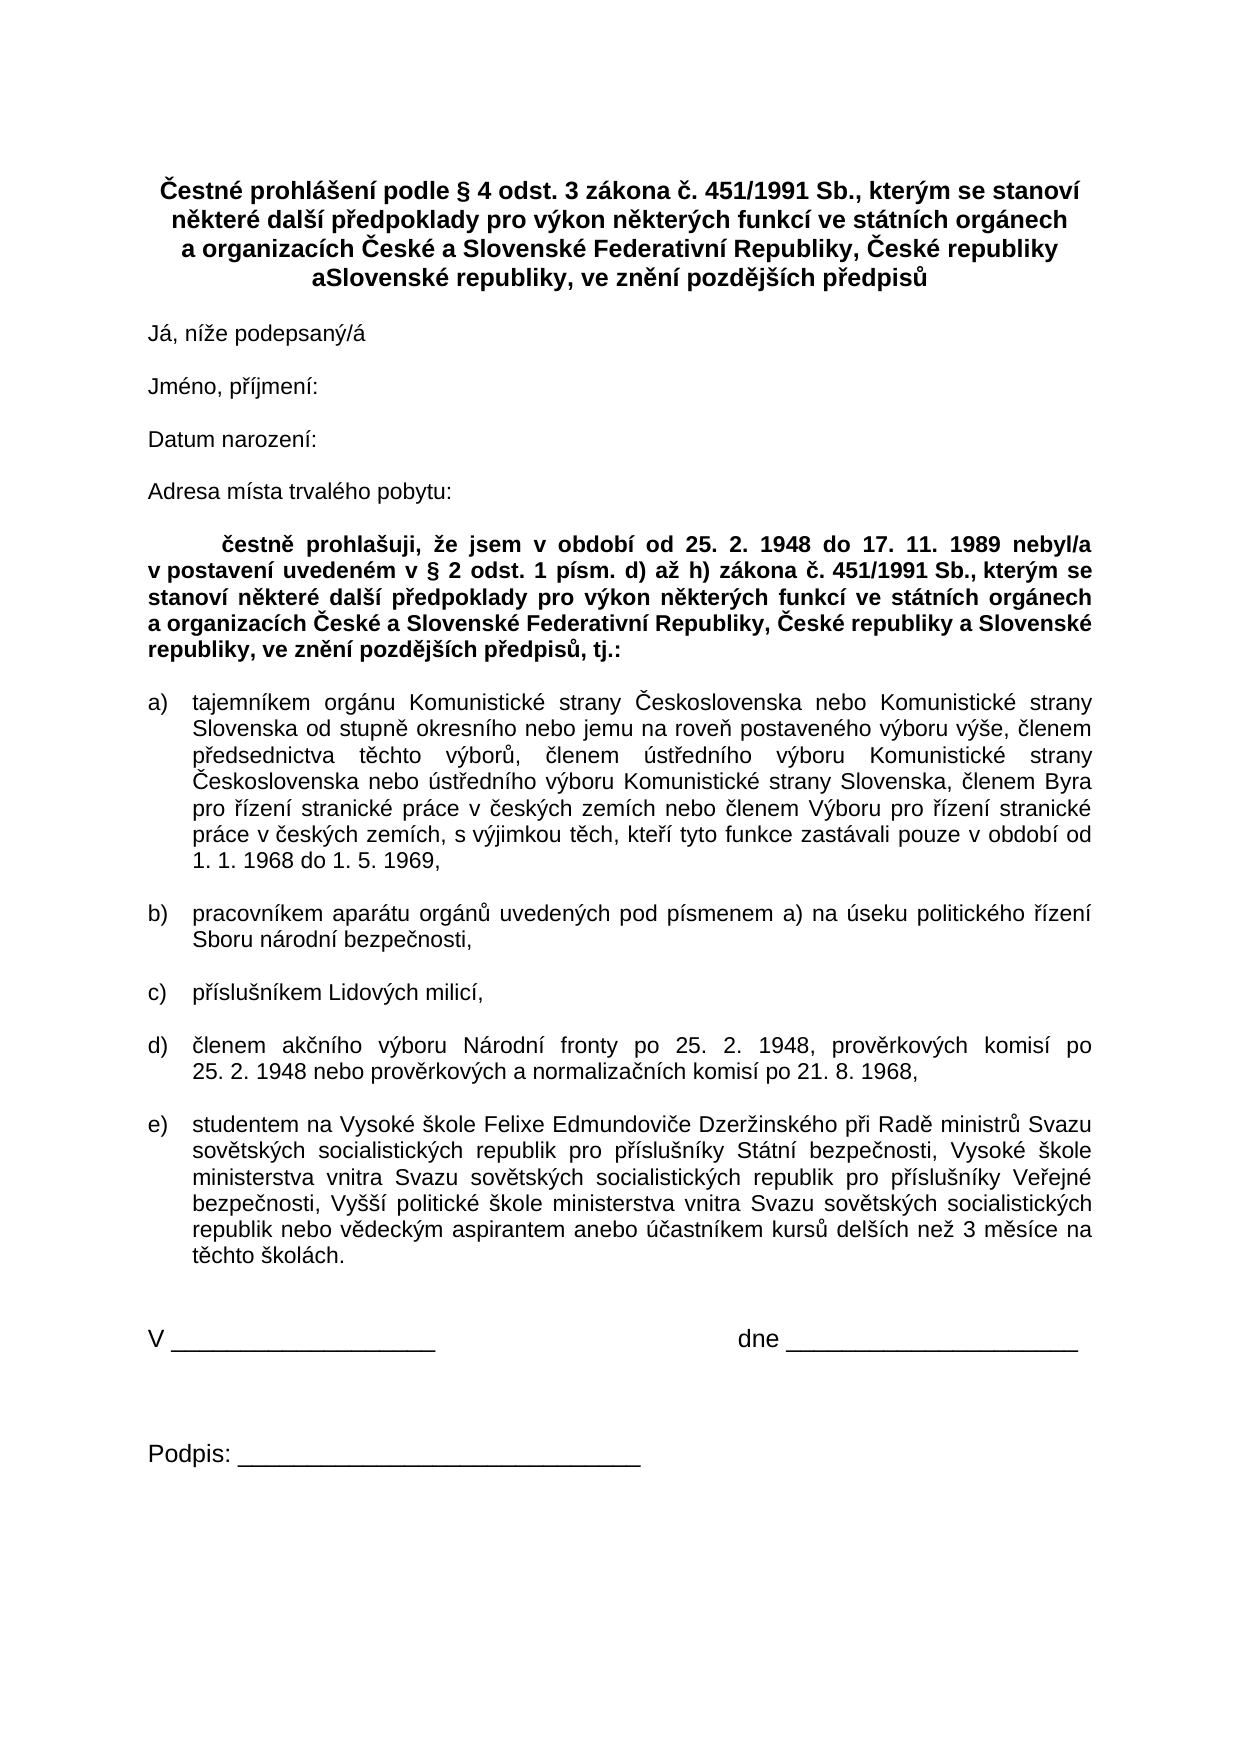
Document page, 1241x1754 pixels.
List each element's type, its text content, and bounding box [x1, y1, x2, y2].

text Čestné prohlášení podle § 4 odst. 3 zákona č. 451/1991 Sb., kterým se stanoví některé další předpoklady pro výkon některých funkcí ve státních orgánech a organizacích České a Slovenské Federativní Republiky, České republiky aSlovenské republiky, ve znění pozdějších předpisů [148, 176, 1093, 291]
list pracovníkem aparátu orgánů uvedených pod písmenem a) na úseku politického řízení Sboru národní bezpečnosti, [148, 900, 1093, 953]
text čestně prohlašuji, že jsem v období od 25. 2. 1948 do 17. 11. 1989 nebyl/a v postavení uvedeném v § 2 odst. 1 písm. d) až h) zákona č. 451/1991 Sb., kterým se stanoví některé další předpoklady pro výkon některých funkcí ve státních orgánech a organizacích České a Slovenské Federativní Republiky, České republiky a Slovenské republiky, ve znění pozdějších předpisů, tj.: [148, 531, 1093, 663]
list tajemníkem orgánu Komunistické strany Československa nebo Komunistické strany Slovenska od stupně okresního nebo jemu na roveň postaveného výboru výše, členem předsednictva těchto výborů, členem ústředního výboru Komunistické strany Československa nebo ústředního výboru Komunistické strany Slovenska, členem Byra pro řízení stranické práce v českých zemích nebo členem Výboru pro řízení stranické práce v českých zemích, s výjimkou těch, kteří tyto funkce zastávali pouze v období od 1. 1. 1968 do 1. 5. 1969, [148, 689, 1093, 873]
list příslušníkem Lidových milicí, [148, 979, 1093, 1005]
text Jméno, příjmení: [148, 373, 1093, 399]
list studentem na Vysoké škole Felixe Edmundoviče Dzeržinského při Radě ministrů Svazu sovětských socialistických republik pro příslušníky Státní bezpečnosti, Vysoké škole ministerstva vnitra Svazu sovětských socialistických republik pro příslušníky Veřejné bezpečnosti, Vyšší politické škole ministerstva vnitra Svazu sovětských socialistických republik nebo vědeckým aspirantem anebo účastníkem kursů delších než 3 měsíce na těchto školách. [148, 1111, 1093, 1269]
text V ___________________ dne _____________________ [148, 1324, 1093, 1353]
text Já, níže podepsaný/á [148, 320, 1093, 346]
text Datum narození: [148, 426, 1093, 452]
list členem akčního výboru Národní fronty po 25. 2. 1948, prověrkových komisí po 25. 2. 1948 nebo prověrkových a normalizačních komisí po 21. 8. 1968, [148, 1032, 1093, 1084]
text Adresa místa trvalého pobytu: [148, 478, 1093, 504]
text Podpis: _____________________________ [148, 1439, 1093, 1468]
